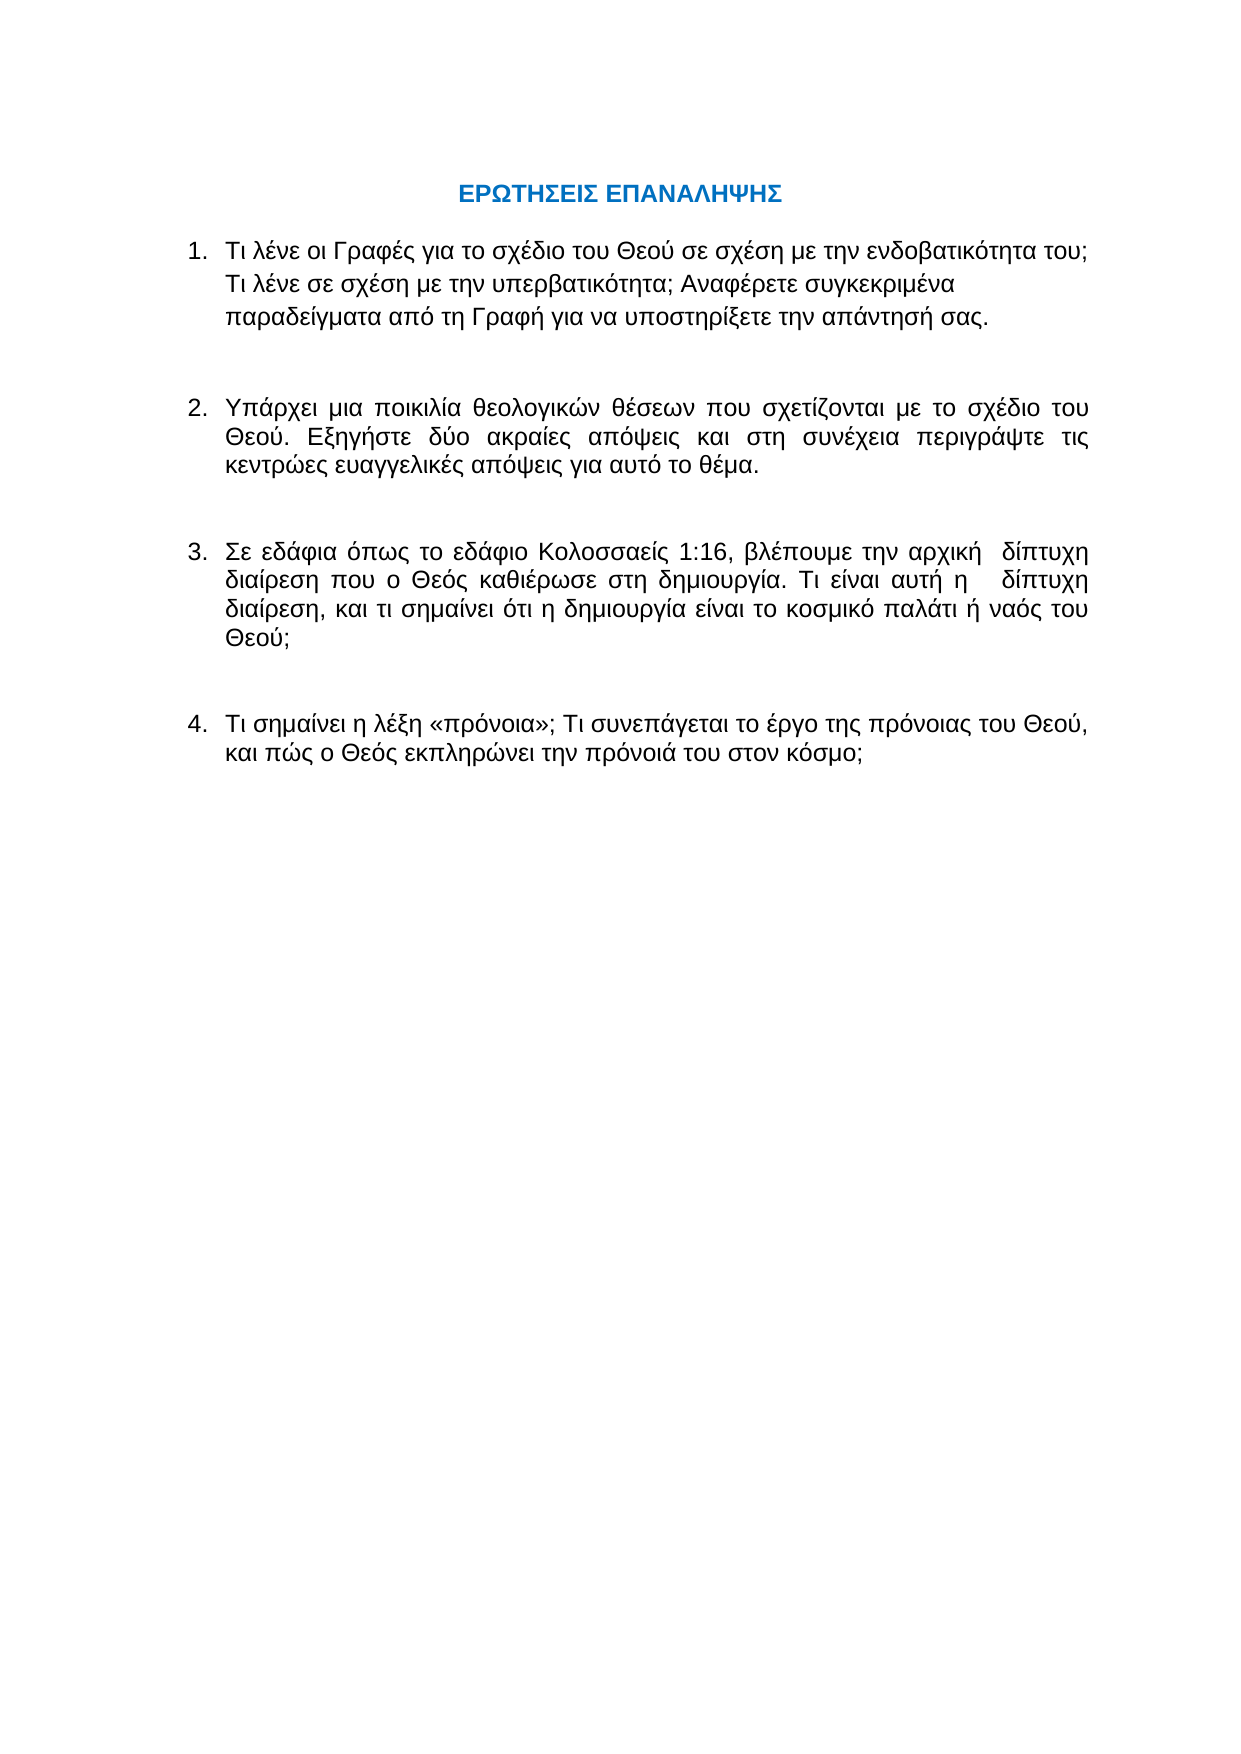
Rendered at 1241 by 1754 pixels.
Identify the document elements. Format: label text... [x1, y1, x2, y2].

text ΕΡΩΤΗΣΕΙΣ ΕΠΑΝΑΛΗΨΗΣ [150, 179, 1090, 207]
list Τι λένε οι Γραφές για το σχέδιο του Θεού σε σχέση με την ενδοβατικότητα του; Τι λένε σε σχέση με την υπερβατικότητα; Αναφέρετε συγκεκριμένα παραδείγματα από τη Γραφή για να υποστηρίξετε την απάντησή σας. [187, 236, 1090, 331]
list Υπάρχει μια ποικιλία θεολογικών θέσεων που σχετίζονται με το σχέδιο του Θεού. Εξηγήστε δύο ακραίες απόψεις και στη συνέχεια περιγράψτε τις κεντρώες ευαγγελικές απόψεις για αυτό το θέμα. [187, 393, 1090, 479]
list Σε εδάφια όπως το εδάφιο Κολοσσαείς 1:16, βλέπουμε την αρχική δίπτυχη διαίρεση που ο Θεός καθιέρωσε στη δημιουργία. Τι είναι αυτή η δίπτυχη διαίρεση, και τι σημαίνει ότι η δημιουργία είναι το κοσμικό παλάτι ή ναός του Θεού; [187, 537, 1090, 652]
list Τι σημαίνει η λέξη «πρόνοια»; Τι συνεπάγεται το έργο της πρόνοιας του Θεού, και πώς ο Θεός εκπληρώνει την πρόνοιά του στον κόσμο; [187, 709, 1090, 767]
